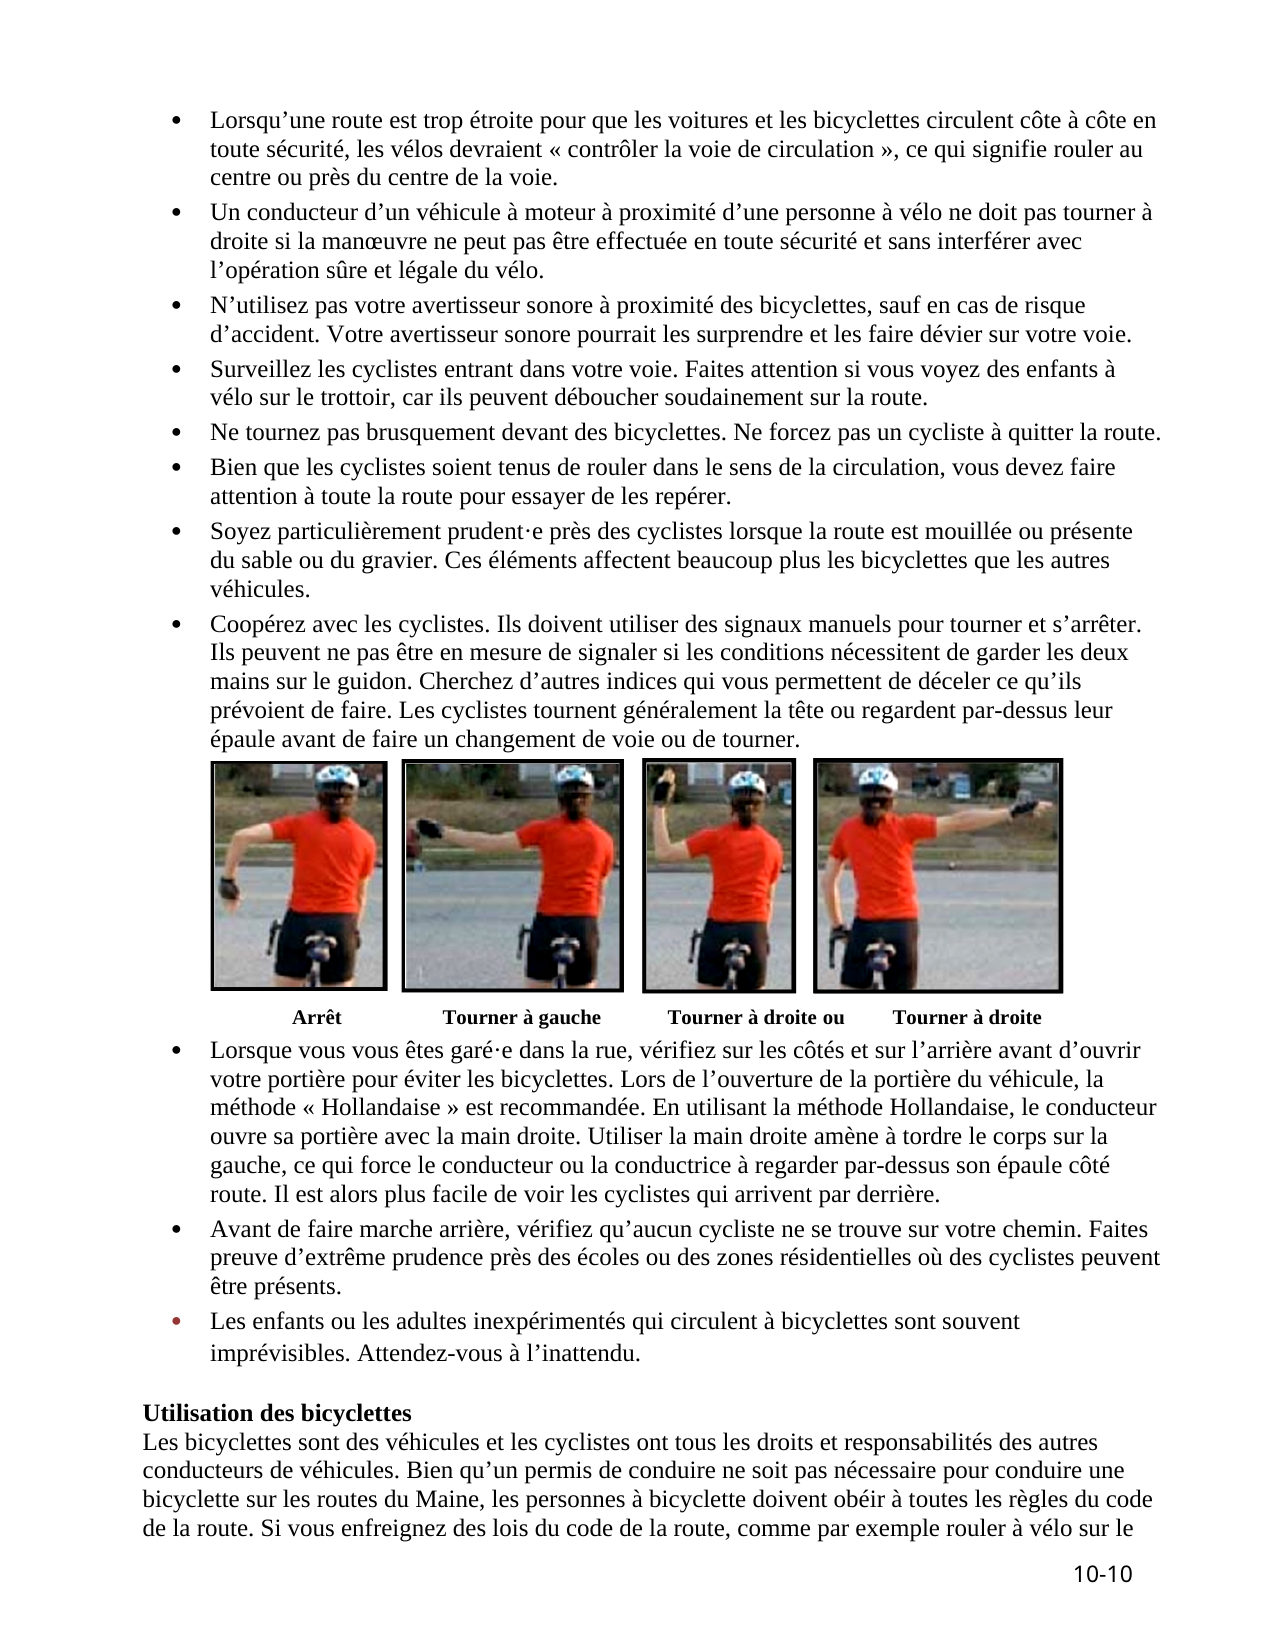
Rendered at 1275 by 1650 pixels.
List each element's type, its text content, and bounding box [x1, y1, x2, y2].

list Coopérez avec les cyclistes. Ils doivent utiliser des signaux manuels pour tourner et s’arrêter. Ils peuvent ne pas être en mesure de signaler si les conditions nécessitent de garder les deux mains sur le guidon. Cherchez d’autres indices qui vous permettent de déceler ce qu’ils prévoient de faire. Les cyclistes tournent généralement la tête ou regardent par-dessus leur épaule avant de faire un changement de voie ou de tourner. [172, 609, 1162, 752]
list Bien que les cyclistes soient tenus de rouler dans le sens de la circulation, vous devez faire attention à toute la route pour essayer de les repérer. [172, 452, 1162, 510]
picture [401, 759, 625, 999]
list N’utilisez pas votre avertisseur sonore à proximité des bicyclettes, sauf en cas de risque d’accident. Votre avertisseur sonore pourrait les surprendre et les faire dévier sur votre voie. [172, 290, 1162, 347]
list Les enfants ou les adultes inexpérimentés qui circulent à bicyclettes sont souvent imprévisibles. Attendez-vous à l’inattendu. [172, 1306, 1162, 1369]
picture [638, 758, 1065, 999]
list Lorsqu’une route est trop étroite pour que les voitures et les bicyclettes circulent côte à côte en toute sécurité, les vélos devraient « contrôler la voie de circulation », ce qui signifie rouler au centre ou près du centre de la voie. [142, 105, 1132, 191]
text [142, 1398, 1162, 1542]
list Surveillez les cyclistes entrant dans votre voie. Faites attention si vous voyez des enfants à vélo sur le trottoir, car ils peuvent déboucher soudainement sur la route. [172, 354, 1162, 411]
text Arrêt Tourner à gauche Tourner à droite ou Tourner à droite [142, 1004, 1132, 1029]
list Soyez particulièrement prudent·e près des cyclistes lorsque la route est mouillée ou présente du sable ou du gravier. Ces éléments affectent beaucoup plus les bicyclettes que les autres véhicules. [172, 516, 1162, 602]
list Avant de faire marche arrière, vérifiez qu’aucun cycliste ne se trouve sur votre chemin. Faites preuve d’extrême prudence près des écoles ou des zones résidentielles où des cyclistes peuvent être présents. [172, 1214, 1162, 1300]
list Un conducteur d’un véhicule à moteur à proximité d’une personne à vélo ne doit pas tourner à droite si la manœuvre ne peut pas être effectuée en toute sécurité et sans interférer avec l’opération sûre et légale du vélo. [172, 197, 1162, 284]
list Ne tournez pas brusquement devant des bicyclettes. Ne forcez pas un cycliste à quitter la route. [172, 417, 1162, 446]
picture [210, 761, 389, 999]
list Lorsque vous vous êtes garé·e dans la rue, vérifiez sur les côtés et sur l’arrière avant d’ouvrir votre portière pour éviter les bicyclettes. Lors de l’ouverture de la portière du véhicule, la méthode « Hollandaise » est recommandée. En utilisant la méthode Hollandaise, le conducteur ouvre sa portière avec la main droite. Utiliser la main droite amène à tordre le corps sur la gauche, ce qui force le conducteur ou la conductrice à regarder par-dessus son épaule côté route. Il est alors plus facile de voir les cyclistes qui arrivent par derrière. [172, 1035, 1162, 1207]
